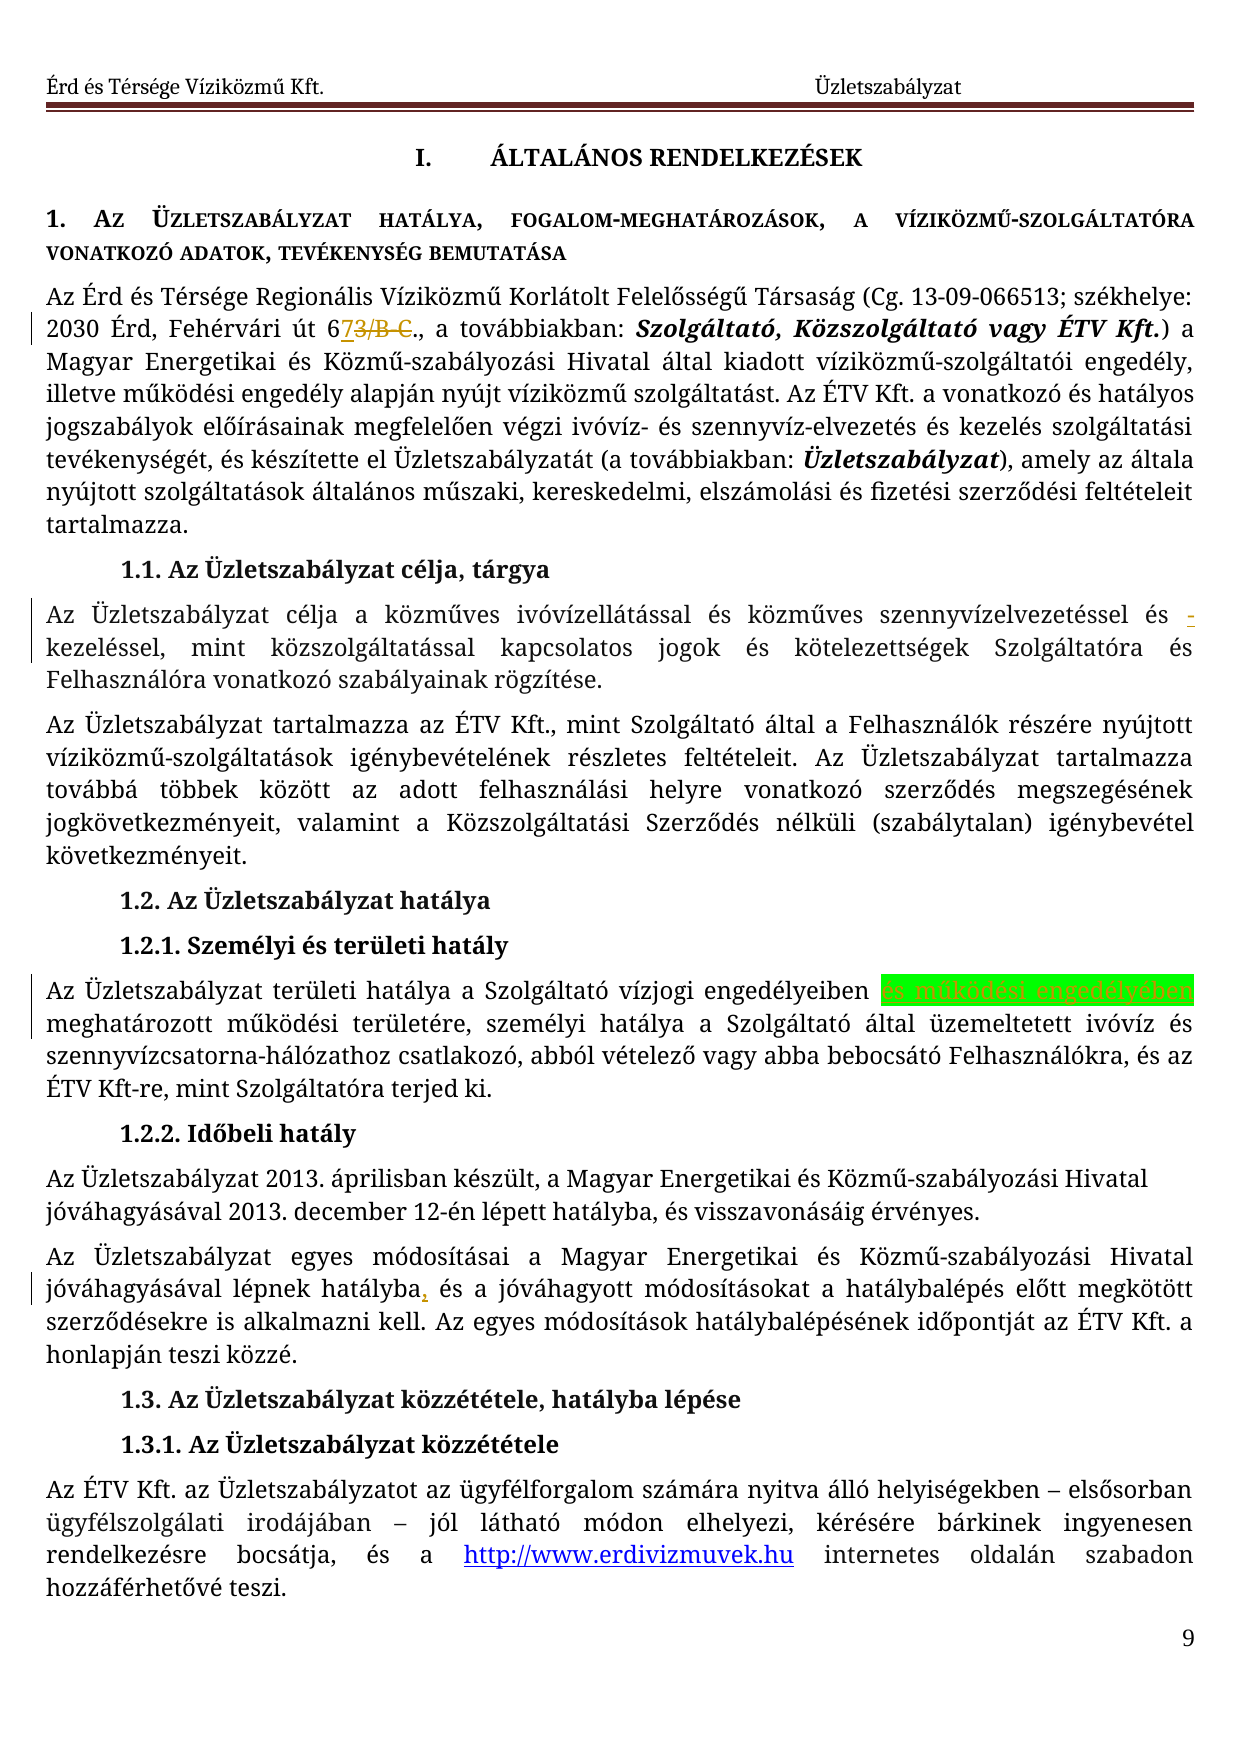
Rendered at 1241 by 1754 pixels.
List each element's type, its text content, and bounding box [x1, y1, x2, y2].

text Az Üzletszabályzat tartalmazza az ÉTV Kft., mint Szolgáltató által a Felhasználók részére nyújtott víziközmű-szolgáltatások igénybevételének részletes feltételeit. Az Üzletszabályzat tartalmazza továbbá többek között az adott felhasználási helyre vonatkozó szerződés megszegésének jogkövetkezményeit, valamint a Közszolgáltatási Szerződés nélküli (szabálytalan) igénybevétel következményeit. [46, 708, 1194, 871]
subtitle 1.3. Az Üzletszabályzat közzététele, hatályba lépése [46, 1382, 1194, 1415]
text Az Érd és Térsége Regionális Víziközmű Korlátolt Felelősségű Társaság (Cg. 13-09-066513; székhelye: 2030 Érd, Fehérvári út 6., a továbbiakban: Szolgáltató, Közszolgáltató vagy ÉTV Kft.) a Magyar Energetikai és Közmű-szabályozási Hivatal által kiadott víziközmű-szolgáltatói engedély, illetve működési engedély alapján nyújt víziközmű szolgáltatást. Az ÉTV Kft. a vonatkozó és hatályos jogszabályok előírásainak megfelelően végzi ivóvíz- és szennyvíz-elvezetés és kezelés szolgáltatási tevékenységét, és készítette el Üzletszabályzatát (a továbbiakban: Üzletszabályzat), amely az általa nyújtott szolgáltatások általános műszaki, kereskedelmi, elszámolási és fizetési szerződési feltételeit tartalmazza. [46, 279, 1194, 540]
subtitle Általános rendelkezések [83, 140, 1194, 173]
subtitle 1.2.2. Időbeli hatály [120, 1117, 1194, 1149]
subtitle 1. Az Üzletszabályzat hatálya, fogalom-meghatározások, a víziközmű-szolgáltatóra vonatkozó adatok, tevékenység bemutatása [46, 202, 1194, 267]
text Az Üzletszabályzat egyes módosításai a Magyar Energetikai és Közmű-szabályozási Hivatal jóváhagyásával lépnek hatályba és a jóváhagyott módosításokat a hatálybalépés előtt megkötött szerződésekre is alkalmazni kell. Az egyes módosítások hatálybalépésének időpontját az ÉTV Kft. a honlapján teszi közzé. [46, 1239, 1194, 1370]
subtitle 1.3.1. Az Üzletszabályzat közzététele [46, 1428, 1194, 1460]
text Az ÉTV Kft. az Üzletszabályzatot az ügyfélforgalom számára nyitva álló helyiségekben – elsősorban ügyfélszolgálati irodájában – jól látható módon elhelyezi, kérésére bárkinek ingyenesen rendelkezésre bocsátja, és a http://www.erdivizmuvek.hu internetes oldalán szabadon hozzáférhetővé teszi. [46, 1473, 1194, 1603]
text Az Üzletszabályzat területi hatálya a Szolgáltató vízjogi engedélyeiben meghatározott működési területére, személyi hatálya a Szolgáltató által üzemeltetett ivóvíz és szennyvízcsatorna-hálózathoz csatlakozó, abból vételező vagy abba bebocsátó Felhasználókra, és az ÉTV Kft-re, mint Szolgáltatóra terjed ki. [46, 974, 1194, 1104]
text Az Üzletszabályzat 2013. áprilisban készült, a Magyar Energetikai és Közmű-szabályozási Hivatal jóváhagyásával 2013. december 12-én lépett hatályba, és visszavonásáig érvényes. [46, 1162, 1194, 1227]
subtitle 1.2.1. Személyi és területi hatály [120, 929, 1194, 961]
subtitle 1.2. Az Üzletszabályzat hatálya [46, 884, 1194, 916]
text Az Üzletszabályzat célja a közműves ivóvízellátással és közműves szennyvízelvezetéssel és kezeléssel, mint közszolgáltatással kapcsolatos jogok és kötelezettségek Szolgáltatóra és Felhasználóra vonatkozó szabályainak rögzítése. [46, 598, 1194, 696]
subtitle 1.1. Az Üzletszabályzat célja, tárgya [46, 553, 1194, 585]
